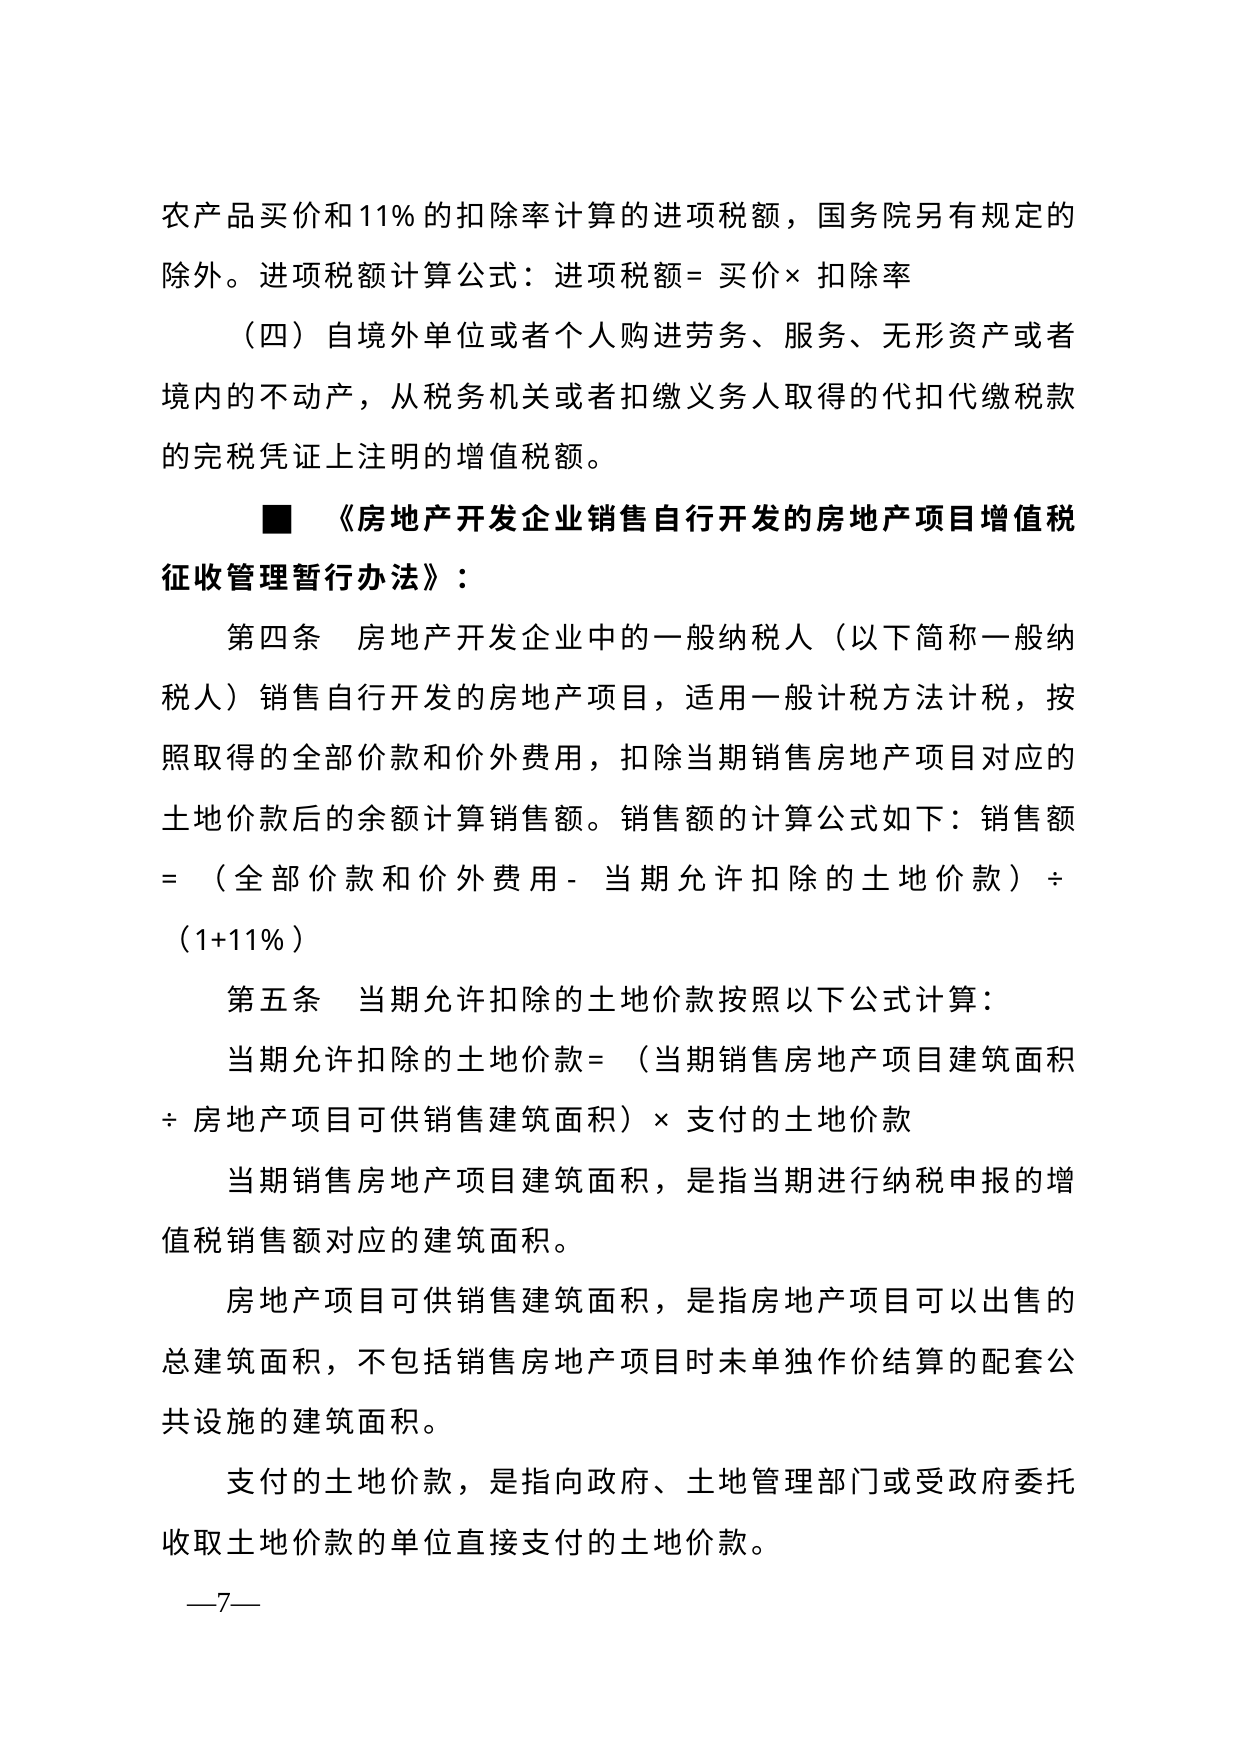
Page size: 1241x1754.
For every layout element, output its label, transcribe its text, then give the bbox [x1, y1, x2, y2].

text （四）自境外单位或者个人购进劳务、服务、无形资产或者境内的不动产，从税务机关或者扣缴义务人取得的代扣代缴税款的完税凭证上注明的增值税额。 [161, 304, 1079, 485]
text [161, 183, 1079, 304]
text 第四条 房地产开发企业中的一般纳税人（以下简称一般纳税人）销售自行开发的房地产项目，适用一般计税方法计税，按照取得的全部价款和价外费用，扣除当期销售房地产项目对应的土地价款后的余额计算销售额。销售额的计算公式如下：销售额=（全部价款和价外费用-当期允许扣除的土地价款）÷（1+11%） 第五条 当期允许扣除的土地价款按照以下公式计算： 当期允许扣除的土地价款=（当期销售房地产项目建筑面积÷房地产项目可供销售建筑面积）×支付的土地价款 当期销售房地产项目建筑面积，是指当期进行纳税申报的增值税销售额对应的建筑面积。 房地产项目可供销售建筑面积，是指房地产项目可以出售的总建筑面积，不包括销售房地产项目时未单独作价结算的配套公共设施的建筑面积。 支付的土地价款，是指向政府、土地管理部门或受政府委托收取土地价款的单位直接支付的土地价款。 [161, 606, 1079, 1571]
text ■《房地产开发企业销售自行开发的房地产项目增值税征收管理暂行办法》： [161, 485, 1079, 606]
